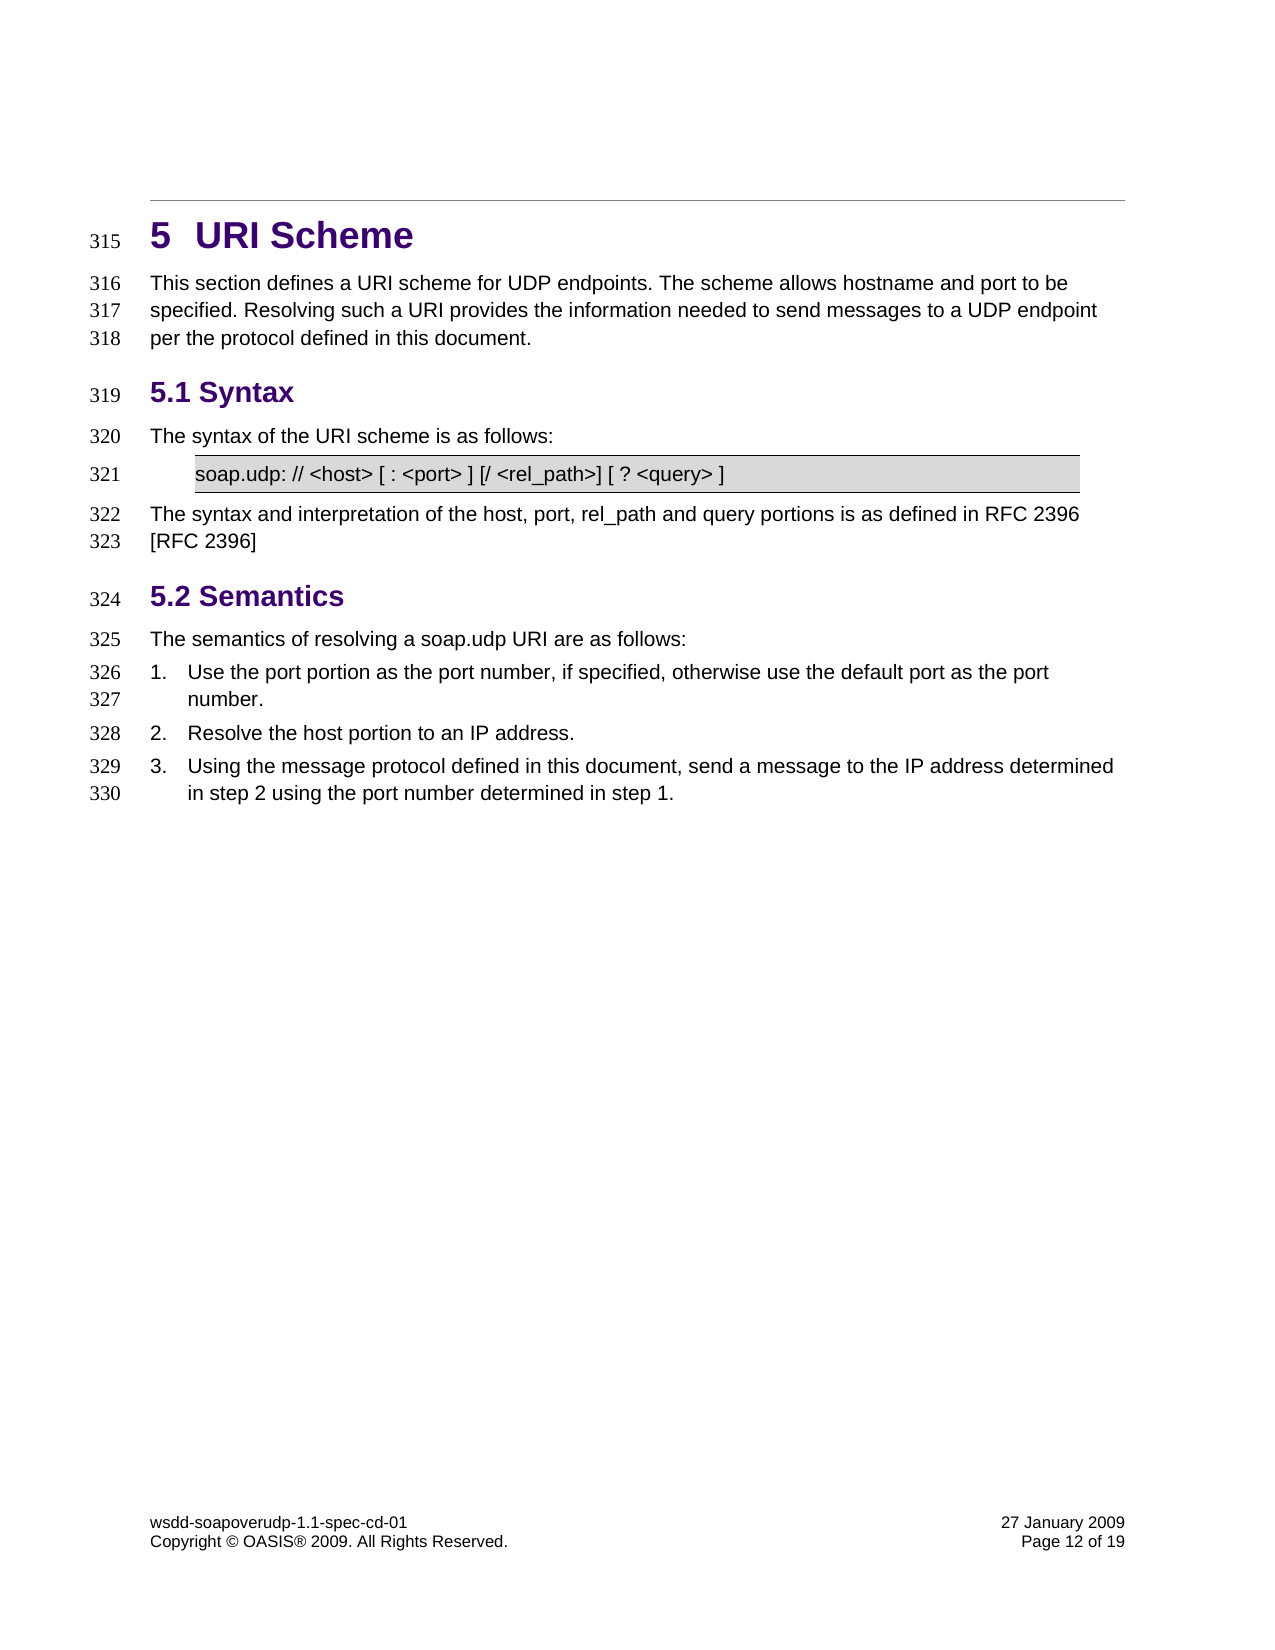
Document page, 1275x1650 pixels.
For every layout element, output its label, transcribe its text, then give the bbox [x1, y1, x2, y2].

list Use the port portion as the port number, if specified, otherwise use the default port as the port number. [150, 658, 1125, 712]
text The syntax and interpretation of the host, port, rel_path and query portions is as defined in RFC 2396 [RFC 2396]. [150, 499, 1125, 554]
list Using the message protocol defined in this document, send a message to the IP address determined in step 2 using the port number determined in step 1. [150, 752, 1125, 806]
list Resolve the host portion to an IP address. [150, 718, 1125, 746]
subtitle Syntax [150, 375, 1125, 409]
subtitle Semantics [150, 579, 1125, 612]
subtitle URI Scheme [150, 201, 1125, 257]
text soap.udp: // <host> [ : <port> ] [/ <rel_path>] [ ? <query> ] [195, 456, 1080, 492]
text The semantics of resolving a soap.udp URI are as follows: [150, 625, 1125, 652]
text This section defines a URI scheme for UDP endpoints. The scheme allows hostname and port to be specified. Resolving such a URI provides the information needed to send messages to a UDP endpoint per the protocol defined in this document. [150, 269, 1125, 350]
text The syntax of the URI scheme is as follows: [150, 421, 1125, 448]
